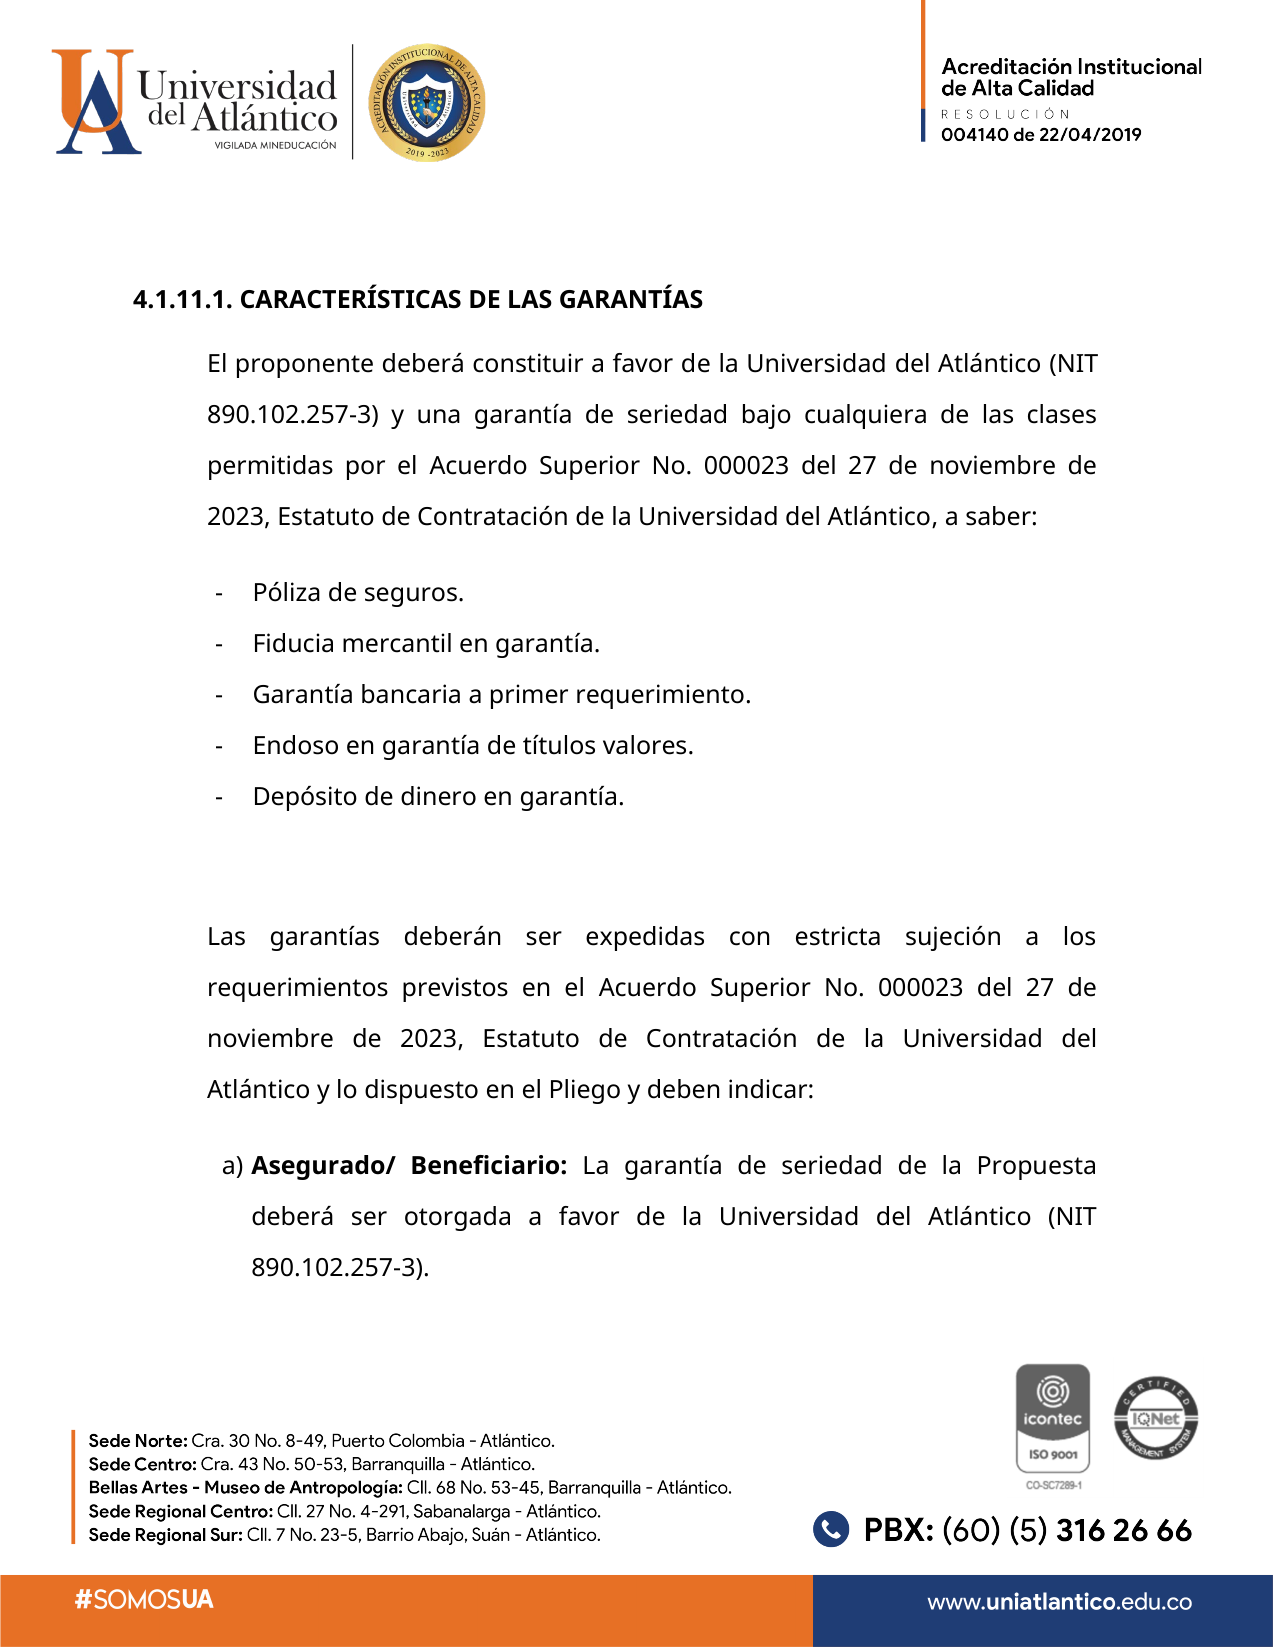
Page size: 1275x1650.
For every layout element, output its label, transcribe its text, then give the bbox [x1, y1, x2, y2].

list Endoso en garantía de títulos valores. [215, 728, 1098, 762]
picture [921, 0, 1202, 142]
text Las garantías deberán ser expedidas con estricta sujeción a los requerimientos previstos en el Acuerdo Superior No. 000023 del 27 de noviembre de 2023, Estatuto de Contratación de la Universidad del Atlántico y lo dispuesto en el Pliego y deben indicar: [207, 918, 1098, 1106]
text 4.1.11.1. CARACTERÍSTICAS DE LAS GARANTÍAS [133, 282, 1098, 316]
picture [0, 1357, 1273, 1647]
text El proponente deberá constituir a favor de la Universidad del Atlántico (NIT 890.102.257-3) y una garantía de seriedad bajo cualquiera de las clases permitidas por el Acuerdo Superior No. 000023 del 27 de noviembre de 2023, Estatuto de Contratación de la Universidad del Atlántico, a saber: [207, 346, 1098, 533]
list Depósito de dinero en garantía. [215, 779, 1098, 813]
list Asegurado/ Beneficiario: La garantía de seriedad de la Propuesta deberá ser otorgada a favor de la Universidad del Atlántico (NIT 890.102.257-3). [222, 1148, 1098, 1284]
list Póliza de seguros. [215, 575, 1098, 609]
list Fiducia mercantil en garantía. [215, 626, 1098, 660]
list Garantía bancaria a primer requerimiento. [215, 677, 1098, 711]
picture [51, 43, 486, 162]
